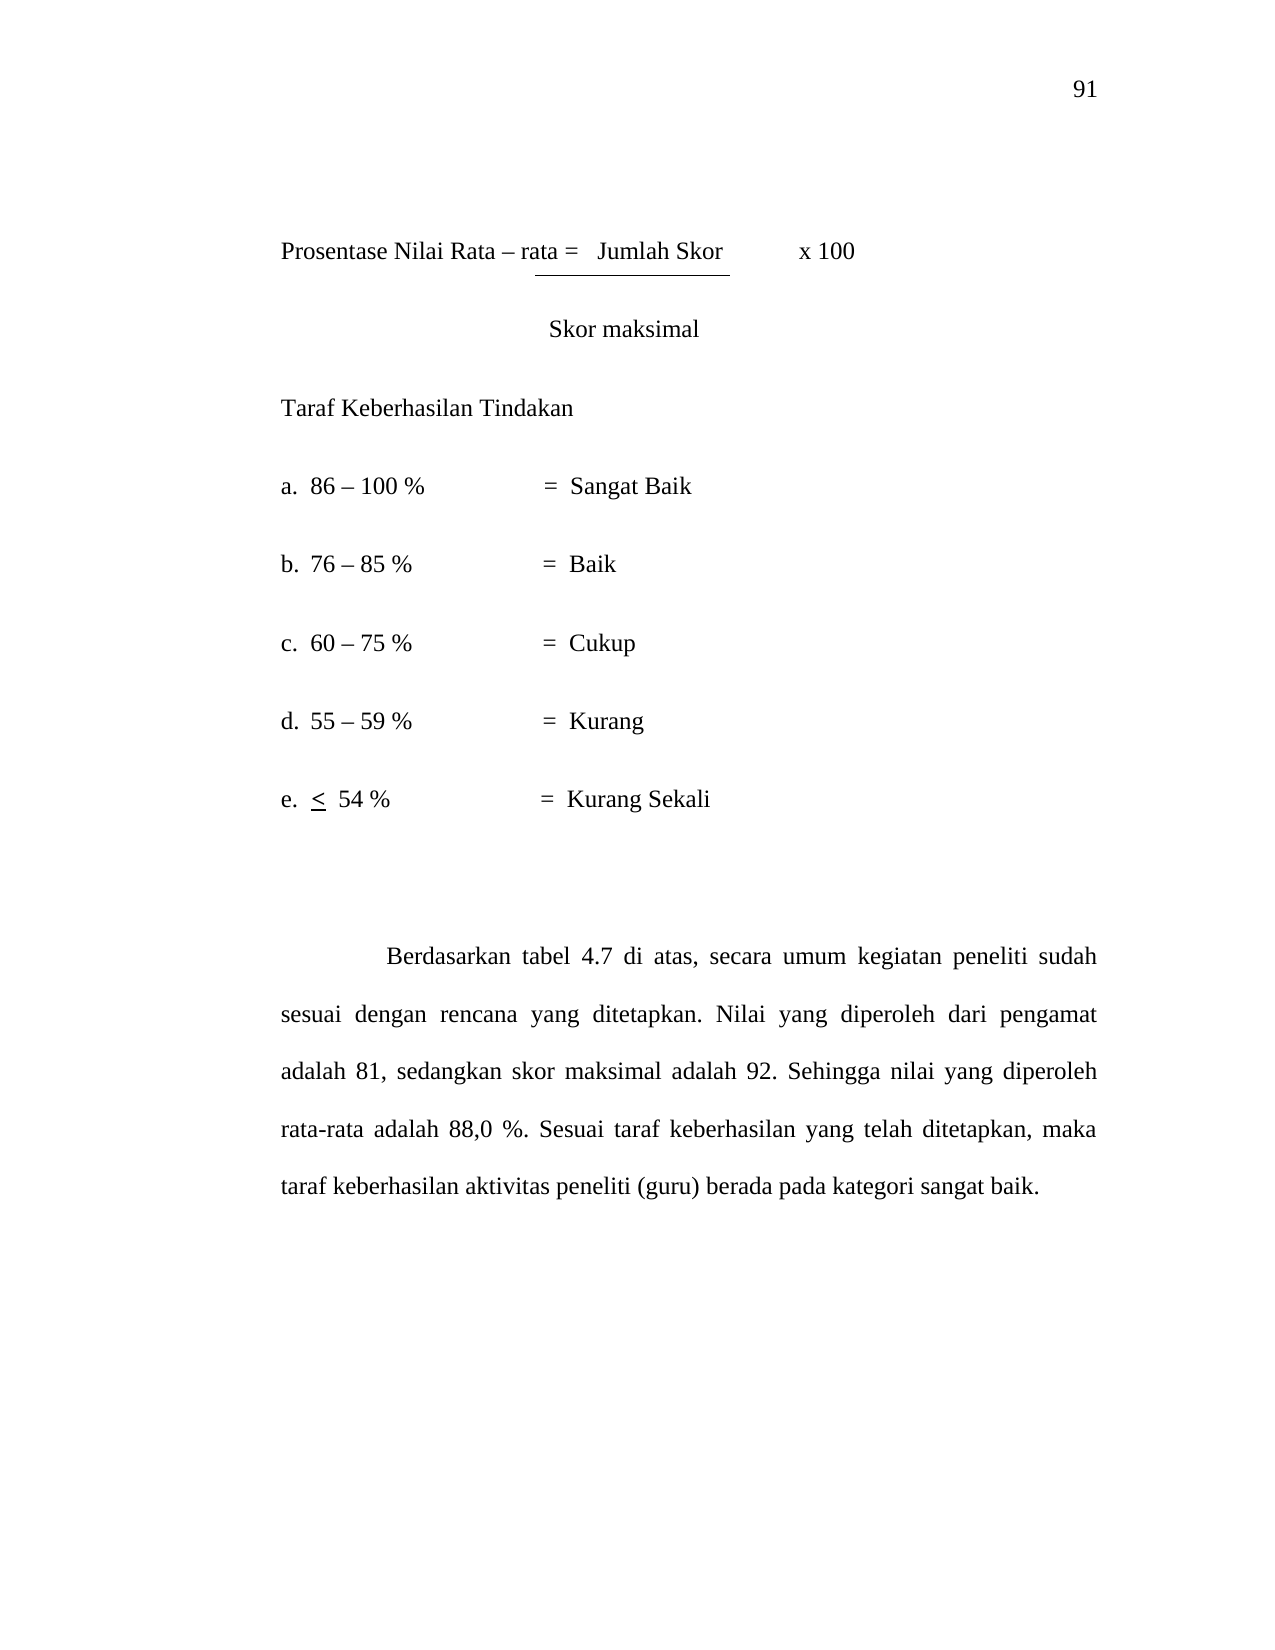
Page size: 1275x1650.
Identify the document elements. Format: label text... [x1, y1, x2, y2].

text Skor maksimal [221, 314, 1098, 343]
list 76 – 85 % = Baik [281, 549, 1098, 578]
list 60 – 75 % = Cukup [281, 628, 1098, 657]
list Berdasarkan tabel 4.7 di atas, secara umum kegiatan peneliti sudah sesuai dengan rencana yang ditetapkan. Nilai yang diperoleh dari pengamat adalah 81, sedangkan skor maksimal adalah 92. Sehingga nilai yang diperoleh rata-rata adalah 88,0 %. Sesuai taraf keberhasilan yang telah ditetapkan, maka taraf keberhasilan aktivitas peneliti (guru) berada pada kategori sangat baik. [281, 941, 1098, 1200]
list Taraf Keberhasilan Tindakan [281, 393, 1098, 422]
text Prosentase Nilai Rata – rata = Jumlah Skor x 100 [236, 236, 1098, 265]
list 86 – 100 % = Sangat Baik [281, 471, 1098, 500]
list 55 – 59 % = Kurang [281, 706, 1098, 735]
list < 54 % = Kurang Sekali [281, 784, 1098, 813]
